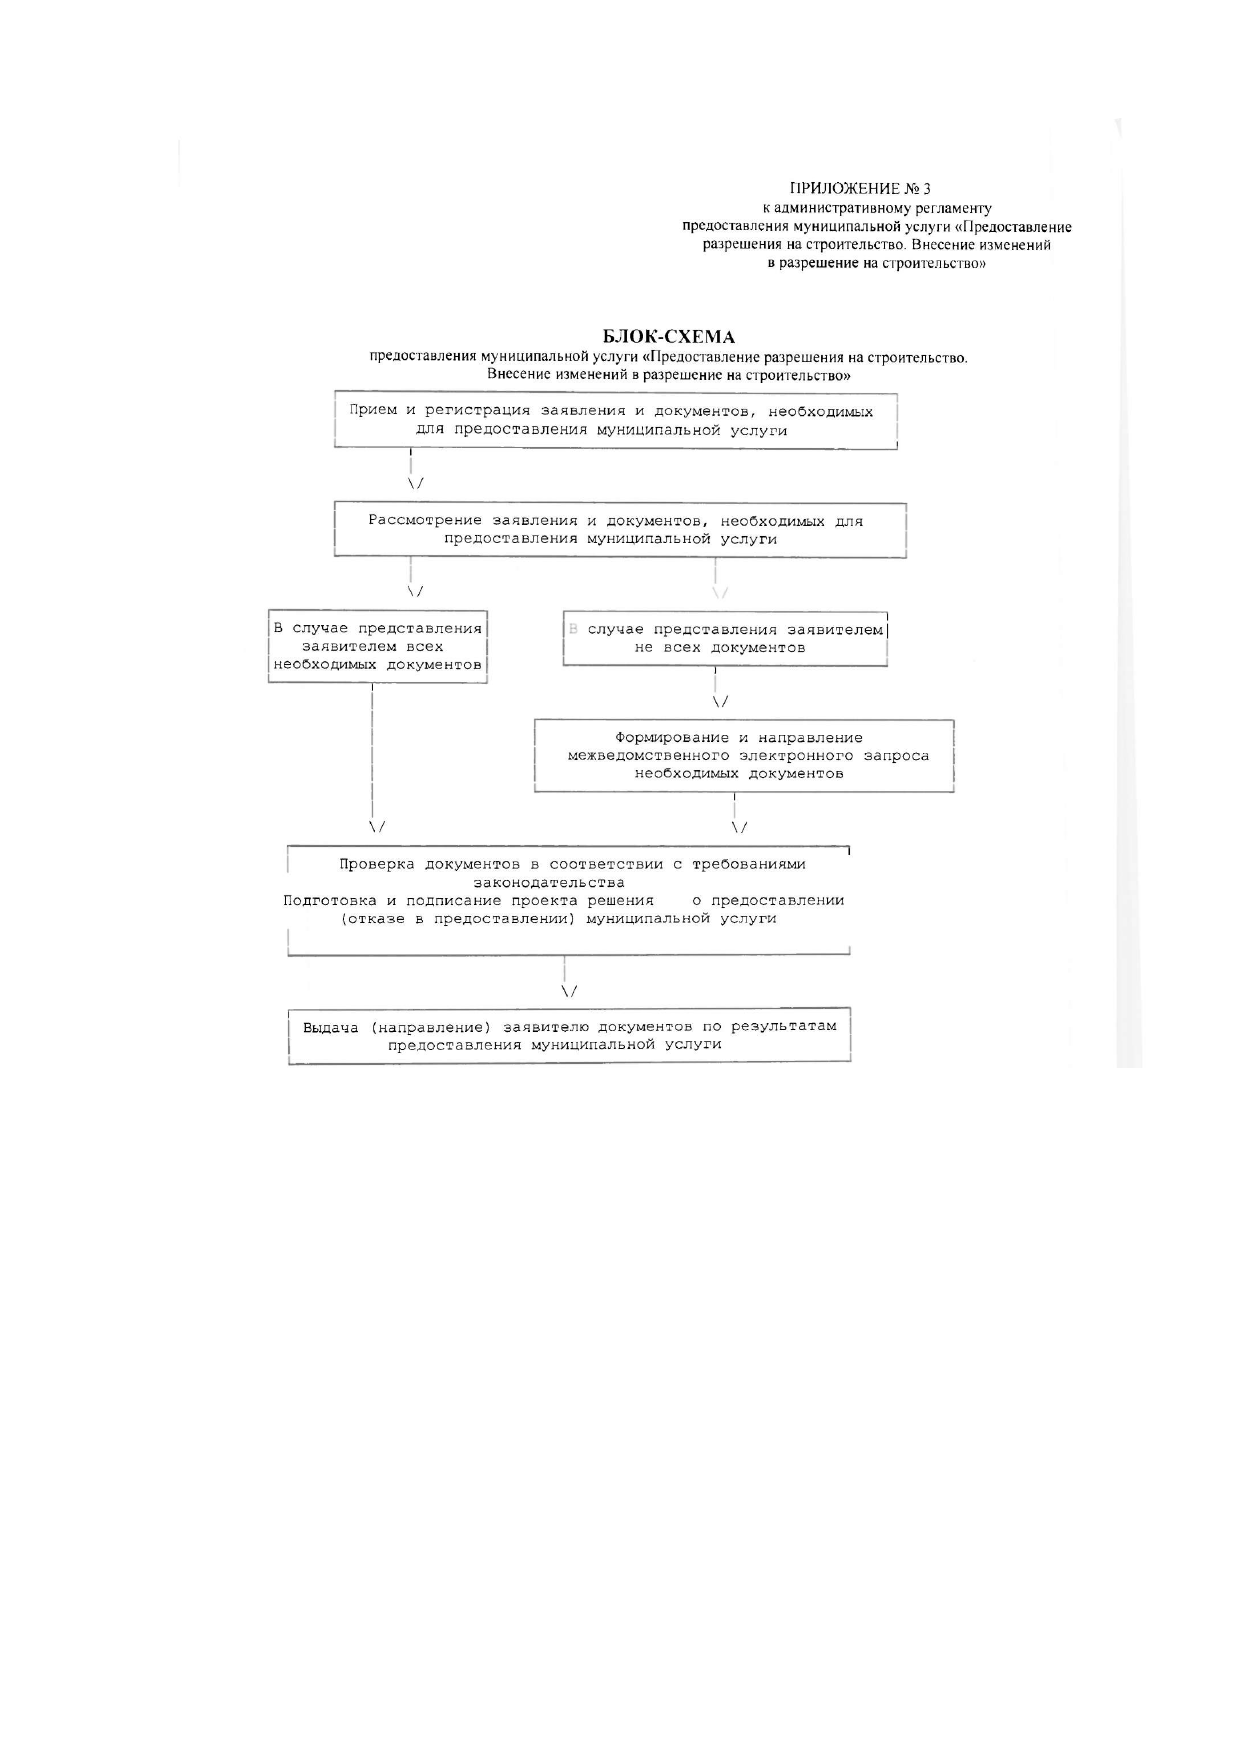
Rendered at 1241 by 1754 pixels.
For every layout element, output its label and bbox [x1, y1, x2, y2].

picture [177, 118, 1152, 1068]
